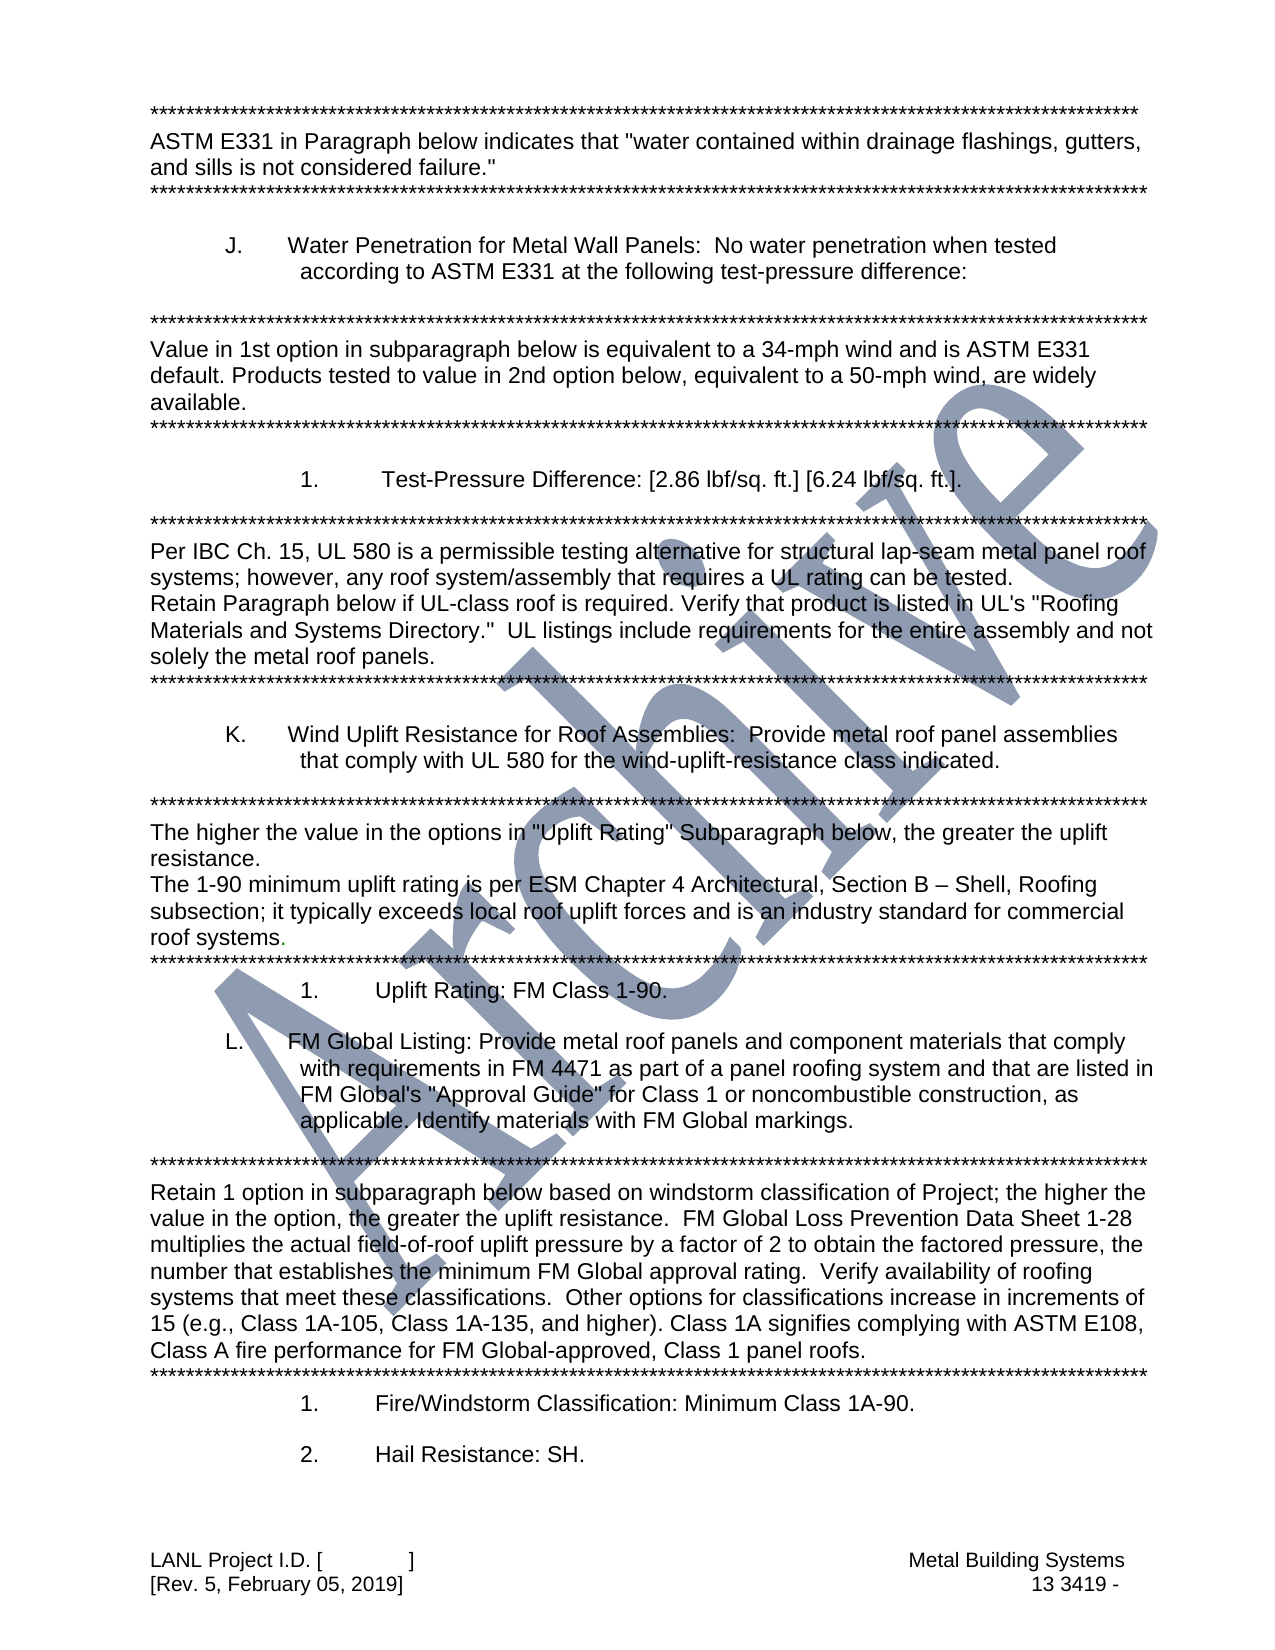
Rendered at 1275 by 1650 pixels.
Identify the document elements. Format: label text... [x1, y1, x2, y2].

list **************************************************************************************************************** [150, 1363, 1155, 1389]
text **************************************************************************************************************** [150, 669, 1155, 696]
text *************************************************************************************************************** [150, 101, 1155, 128]
text **************************************************************************************************************** [150, 180, 1155, 207]
text Water Penetration for Metal Wall Panels: No water penetration when tested according to ASTM E331 at the following test-pressure difference: [225, 232, 1155, 284]
text ASTM E331 in Paragraph below indicates that "water contained within drainage flashings, gutters, and sills is not considered failure." [150, 128, 1155, 180]
list Uplift Rating: FM Class 1-90. [300, 977, 1155, 1003]
list Test-Pressure Difference: [2.86 lbf/sq. ft.] [6.24 lbf/sq. ft.]. [300, 466, 1155, 493]
text **************************************************************************************************************** [150, 792, 1155, 819]
text Wind Uplift Resistance for Roof Assemblies: Provide metal roof panel assemblies that comply with UL 580 for the wind-uplift-resistance class indicated. [225, 721, 1155, 773]
text The 1-90 minimum uplift rating is per ESM Chapter 4 Architectural, Section B – Shell, Roofing subsection; it typically exceeds local roof uplift forces and is an industry standard for commercial roof systems. [150, 871, 1155, 950]
list Fire/Windstorm Classification: Minimum Class 1A-90. [300, 1389, 1155, 1416]
text Per IBC Ch. 15, UL 580 is a permissible testing alternative for structural lap-seam metal panel roof systems; however, any roof system/assembly that requires a UL rating can be tested. [150, 538, 1155, 590]
list **************************************************************************************************************** Value in 1st option in subparagraph below is equivalent to a 34-mph wind and is ASTM E331 default. Products tested to value in 2nd option below, equivalent to a 50-mph wind, are widely available. **************************************************************************************************************** [150, 309, 1155, 441]
text **************************************************************************************************************** [150, 511, 1155, 538]
list **************************************************************************************************************** [150, 950, 1155, 977]
text The higher the value in the options in "Uplift Rating" Subparagraph below, the greater the uplift resistance. [150, 819, 1155, 871]
text Retain 1 option in subparagraph below based on windstorm classification of Project; the higher the value in the option, the greater the uplift resistance. FM Global Loss Prevention Data Sheet 1-28 multiplies the actual field-of-roof uplift pressure by a factor of 2 to obtain the factored pressure, the number that establishes the minimum FM Global approval rating. Verify availability of roofing systems that meet these classifications. Other options for classifications increase in increments of 15 (e.g., Class 1A-105, Class 1A-135, and higher). Class 1A signifies complying with ASTM E108, Class A fire performance for FM Global-approved, Class 1 panel roofs. [150, 1179, 1155, 1363]
list Hail Resistance: SH. [300, 1441, 1155, 1467]
text **************************************************************************************************************** [150, 1152, 1155, 1179]
list FM Global Listing: Provide metal roof panels and component materials that comply with requirements in FM 4471 as part of a panel roofing system and that are listed in FM Global's "Approval Guide" for Class 1 or noncombustible construction, as applicable. Identify materials with FM Global markings. [225, 1028, 1155, 1133]
text Retain Paragraph below if UL-class roof is required. Verify that product is listed in UL's "Roofing Materials and Systems Directory." UL listings include requirements for the entire assembly and not solely the metal roof panels. [150, 590, 1155, 669]
